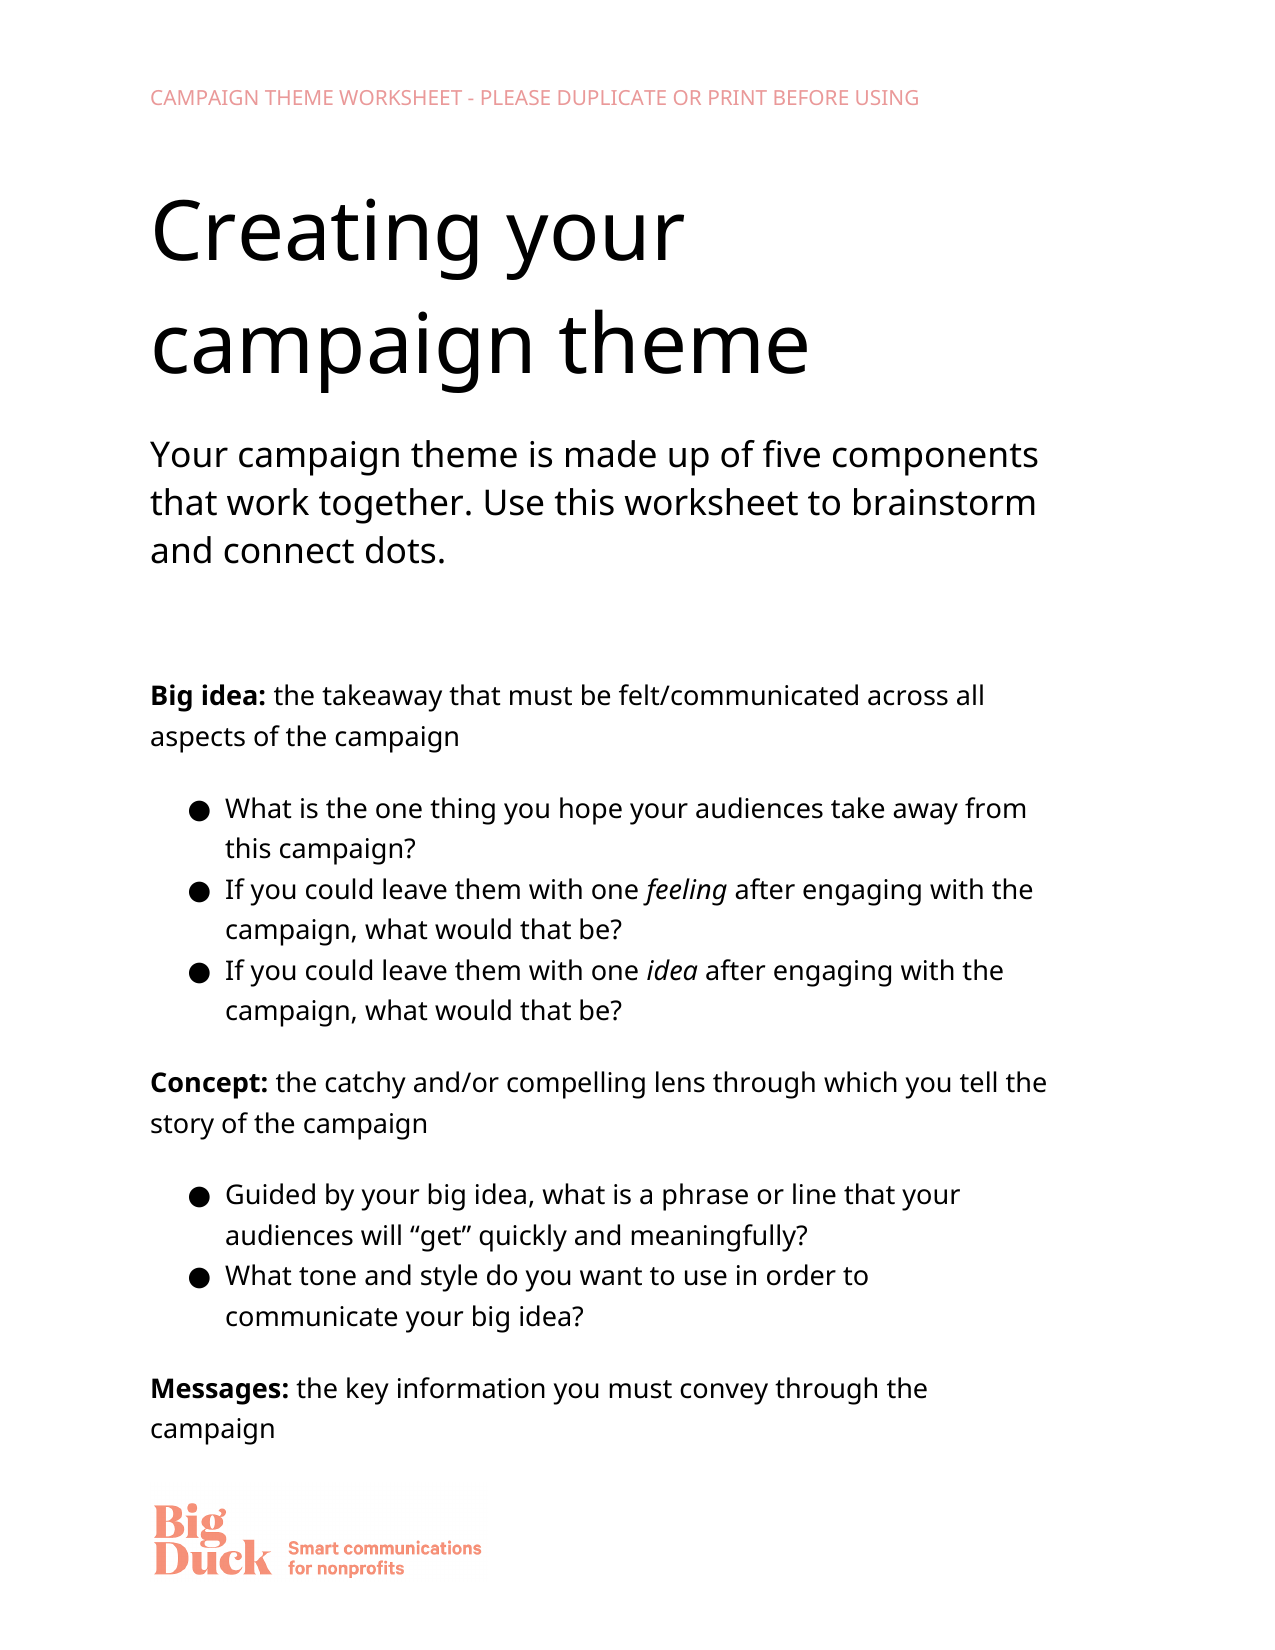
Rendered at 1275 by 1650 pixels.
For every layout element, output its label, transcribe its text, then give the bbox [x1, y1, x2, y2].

picture [150, 1482, 488, 1582]
list If you could leave them with one feeling after engaging with the campaign, what would that be? [187, 870, 1050, 948]
text Big idea: the takeaway that must be felt/communicated across all aspects of the campaign [150, 677, 1050, 754]
list Guided by your big idea, what is a phrase or line that your audiences will “get” quickly and meaningfully? [187, 1176, 1050, 1253]
list What is the one thing you hope your audiences take away from this campaign? [187, 789, 1050, 867]
text Concept: the catchy and/or compelling lens through which you tell the story of the campaign [150, 1063, 1050, 1141]
subtitle Your campaign theme is made up of five components that work together. Use this worksheet to brainstorm and connect dots. [150, 429, 1050, 574]
list What tone and style do you want to use in order to communicate your big idea? [187, 1257, 1050, 1334]
text Messages: the key information you must convey through the campaign [150, 1369, 1050, 1447]
title Creating your campaign theme [150, 171, 1050, 398]
list If you could leave them with one idea after engaging with the campaign, what would that be? [187, 951, 1050, 1029]
